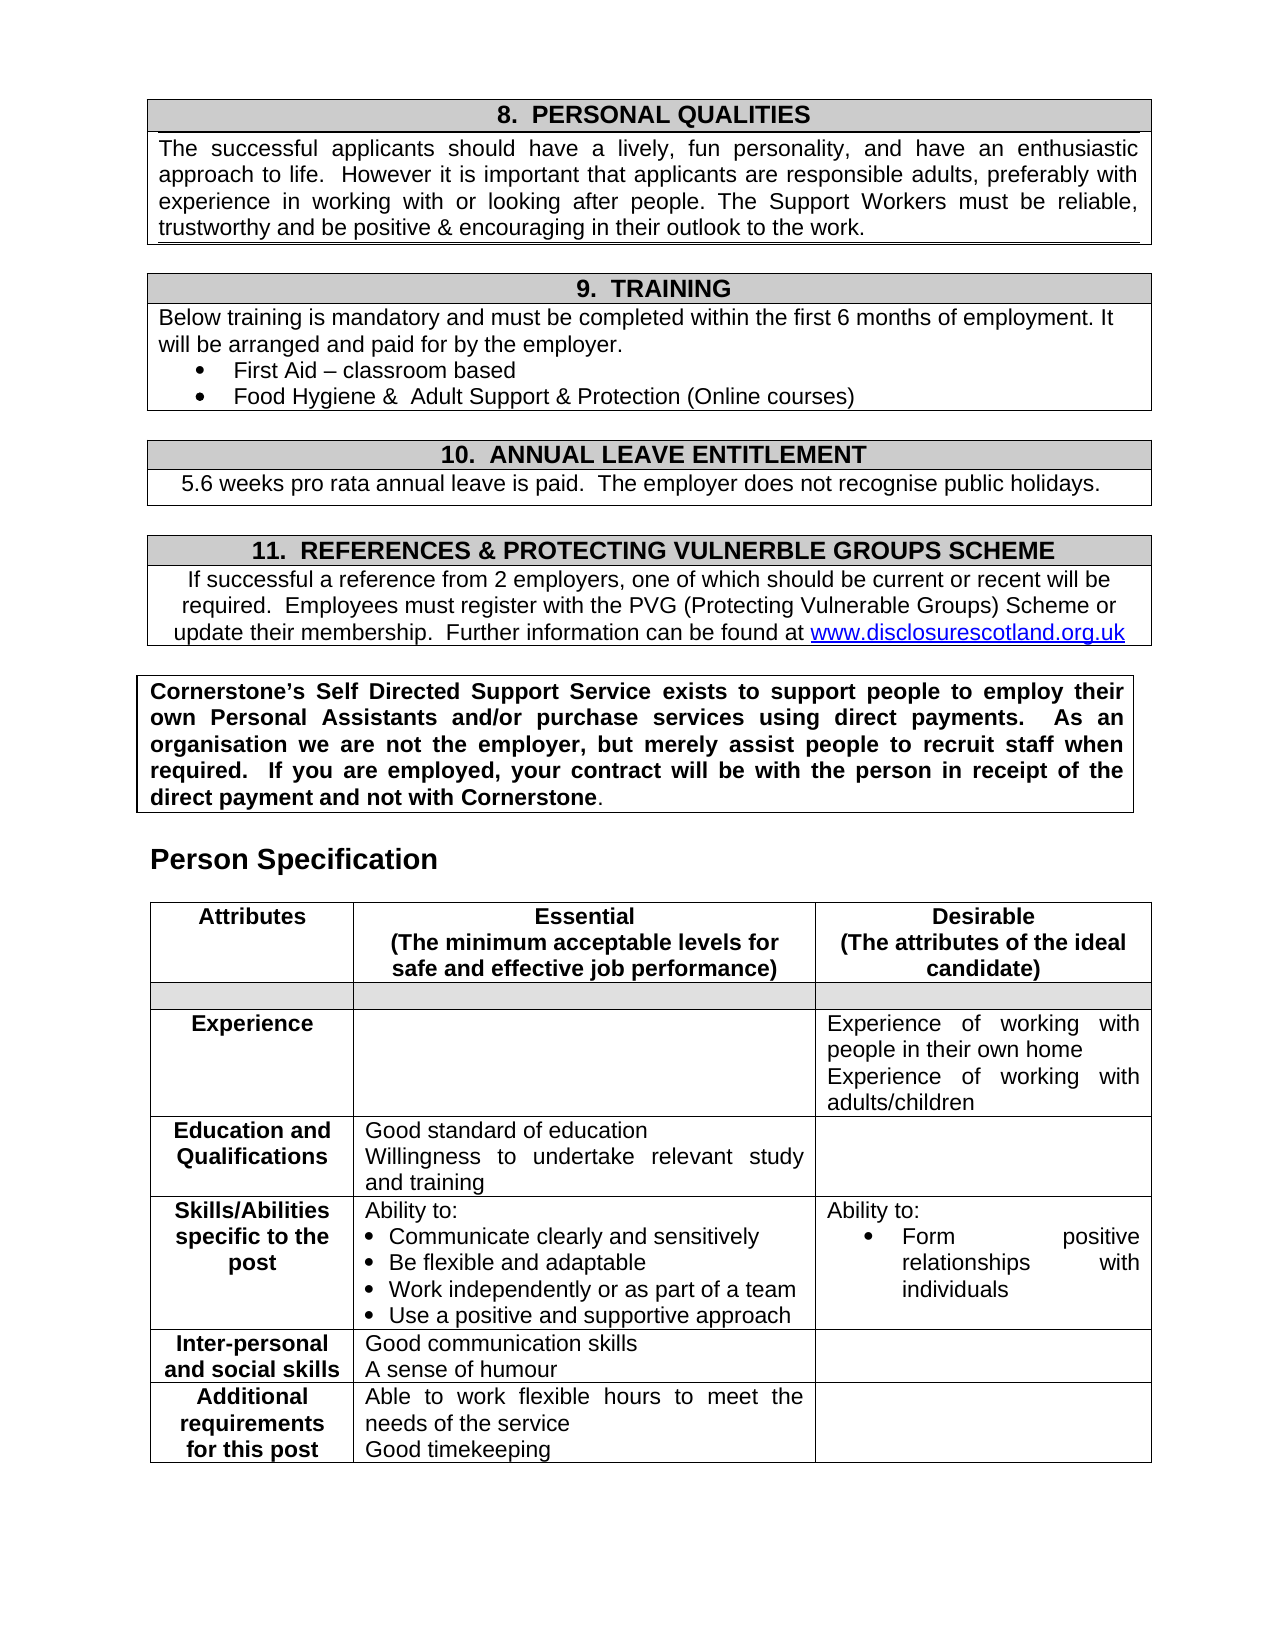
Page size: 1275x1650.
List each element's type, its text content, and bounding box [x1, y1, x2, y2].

table_cell Skills/Abilities specific to the post [151, 1197, 353, 1328]
table_cell Inter-personal and social skills [151, 1330, 353, 1382]
table_header Desirable (The attributes of the ideal candidate) [816, 903, 1151, 982]
table_cell [151, 983, 353, 1009]
table_cell Education and Qualifications [151, 1117, 353, 1196]
table_cell [816, 1330, 1151, 1382]
table_cell If successful a reference from 2 employers, one of which should be current or recent will be required. Employees must register with the PVG (Protecting Vulnerable Groups) Scheme or update their membership. Further information can be found at www.disclosurescotland.org.uk [148, 566, 1151, 645]
table_cell [354, 1010, 815, 1116]
table_cell [354, 983, 815, 1009]
table_header 8. PERSONAL QUALITIES [148, 100, 1151, 131]
table_header 11. REFERENCES & PROTECTING VULNERBLE GROUPS SCHEME [148, 536, 1151, 565]
table_cell Additional requirements for this post [151, 1383, 353, 1462]
text Person Specification [150, 842, 1125, 875]
table_cell Experience of working with people in their own home Experience of working with adults/children [816, 1010, 1151, 1116]
table_header 9. TRAINING [148, 274, 1151, 303]
table_cell Able to work flexible hours to meet the needs of the service Good timekeeping [354, 1383, 815, 1462]
table_cell [816, 1383, 1151, 1462]
table_cell 5.6 weeks pro rata annual leave is paid. The employer does not recognise public holidays. [148, 470, 1151, 505]
table_cell Ability to: Communicate clearly and sensitively Be flexible and adaptable Work independently or as part of a team Use a positive and supportive approach [354, 1197, 815, 1328]
table_cell Experience [151, 1010, 353, 1116]
table_cell Good communication skills A sense of humour [354, 1330, 815, 1382]
table_cell The successful applicants should have a lively, fun personality, and have an enthusiastic approach to life. However it is important that applicants are responsible adults, preferably with experience in working with or looking after people. The Support Workers must be reliable, trustworthy and be positive & encouraging in their outlook to the work. [148, 132, 1151, 243]
table_header Essential (The minimum acceptable levels for safe and effective job performance) [354, 903, 815, 982]
table_header Attributes [151, 903, 353, 982]
table_cell Below training is mandatory and must be completed within the first 6 months of employment. It will be arranged and paid for by the employer. First Aid – classroom based Food Hygiene & Adult Support & Protection (Online courses) [148, 304, 1151, 410]
table_cell Ability to: Form positive relationships with individuals [816, 1197, 1151, 1328]
table_cell Good standard of education Willingness to undertake relevant study and training [354, 1117, 815, 1196]
text Cornerstone’s Self Directed Support Service exists to support people to employ their own Personal Assistants and/or purchase services using direct payments. As an organisation we are not the employer, but merely assist people to recruit staff when required. If you are employed, your contract will be with the person in receipt of the direct payment and not with Cornerstone. [138, 676, 1133, 812]
table_header 10. ANNUAL LEAVE ENTITLEMENT [148, 441, 1151, 469]
table_cell [816, 983, 1151, 1009]
table_cell [816, 1117, 1151, 1196]
